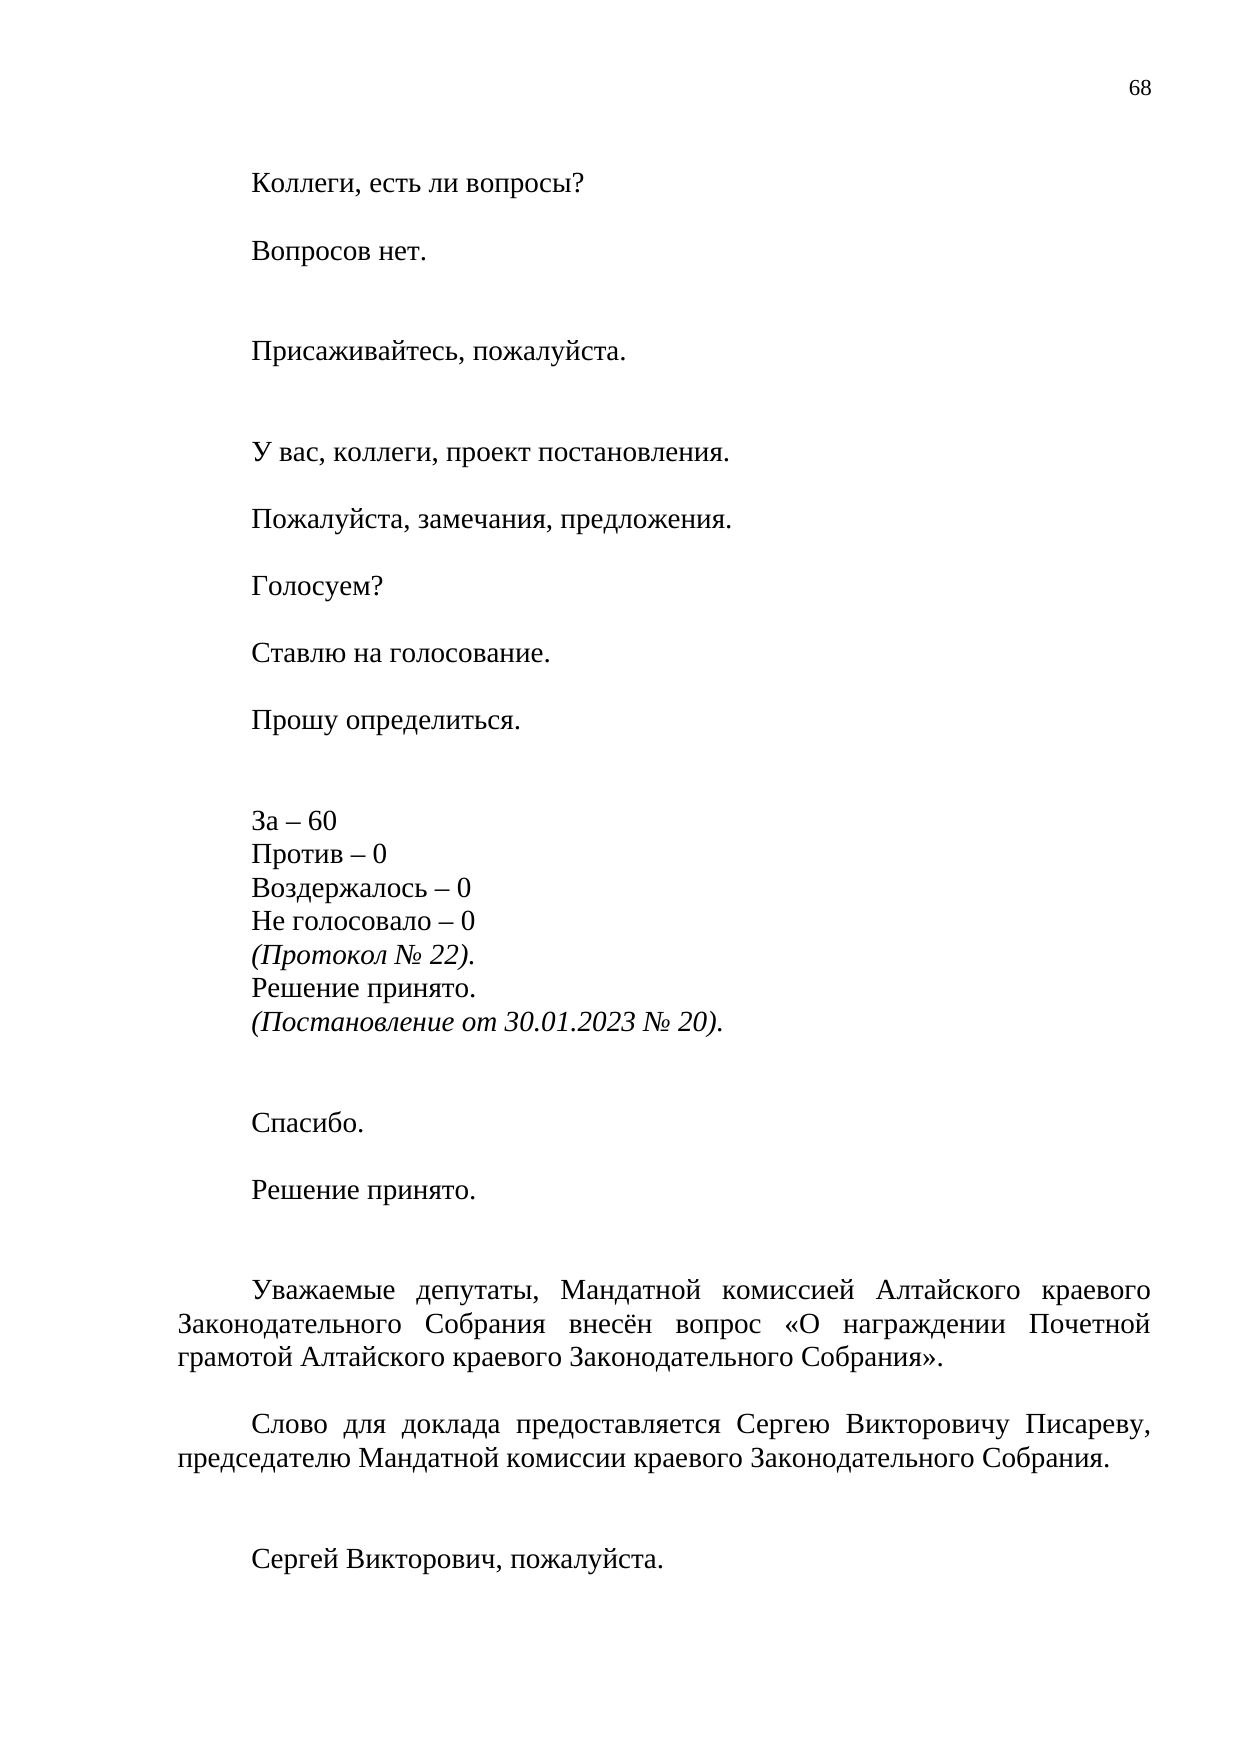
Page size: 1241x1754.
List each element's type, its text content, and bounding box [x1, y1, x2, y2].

text Спасибо. [177, 1105, 1152, 1138]
text За – 60 [177, 803, 1152, 836]
text Присаживайтесь, пожалуйста. [177, 333, 1152, 367]
text Решение принято. [177, 1172, 1152, 1205]
text Ставлю на голосование. [177, 635, 1152, 669]
text Голосуем? [177, 568, 1152, 602]
text Коллеги, есть ли вопросы? [177, 166, 1152, 199]
text Слово для доклада предоставляется Сергею Викторовичу Писареву, председателю Мандатной комиссии краевого Законодательного Собрания. [177, 1407, 1152, 1474]
text Пожалуйста, замечания, предложения. [177, 501, 1152, 534]
text Уважаемые депутаты, Мандатной комиссией Алтайского краевого Законодательного Собрания внесён вопрос «О награждении Почетной грамотой Алтайского краевого Законодательного Собрания». [177, 1272, 1152, 1373]
text Против – 0 [177, 836, 1152, 870]
text Вопросов нет. [177, 233, 1152, 266]
text Решение принято. [177, 971, 1152, 1004]
text Воздержалось – 0 [177, 870, 1152, 903]
text У вас, коллеги, проект постановления. [177, 434, 1152, 467]
text (Протокол № 22). [177, 937, 1152, 971]
text Сергей Викторович, пожалуйста. [177, 1541, 1152, 1574]
text Не голосовало – 0 [177, 903, 1152, 937]
text Прошу определиться. [177, 702, 1152, 736]
text (Постановление от 30.01.2023 № 20). [177, 1004, 1152, 1038]
